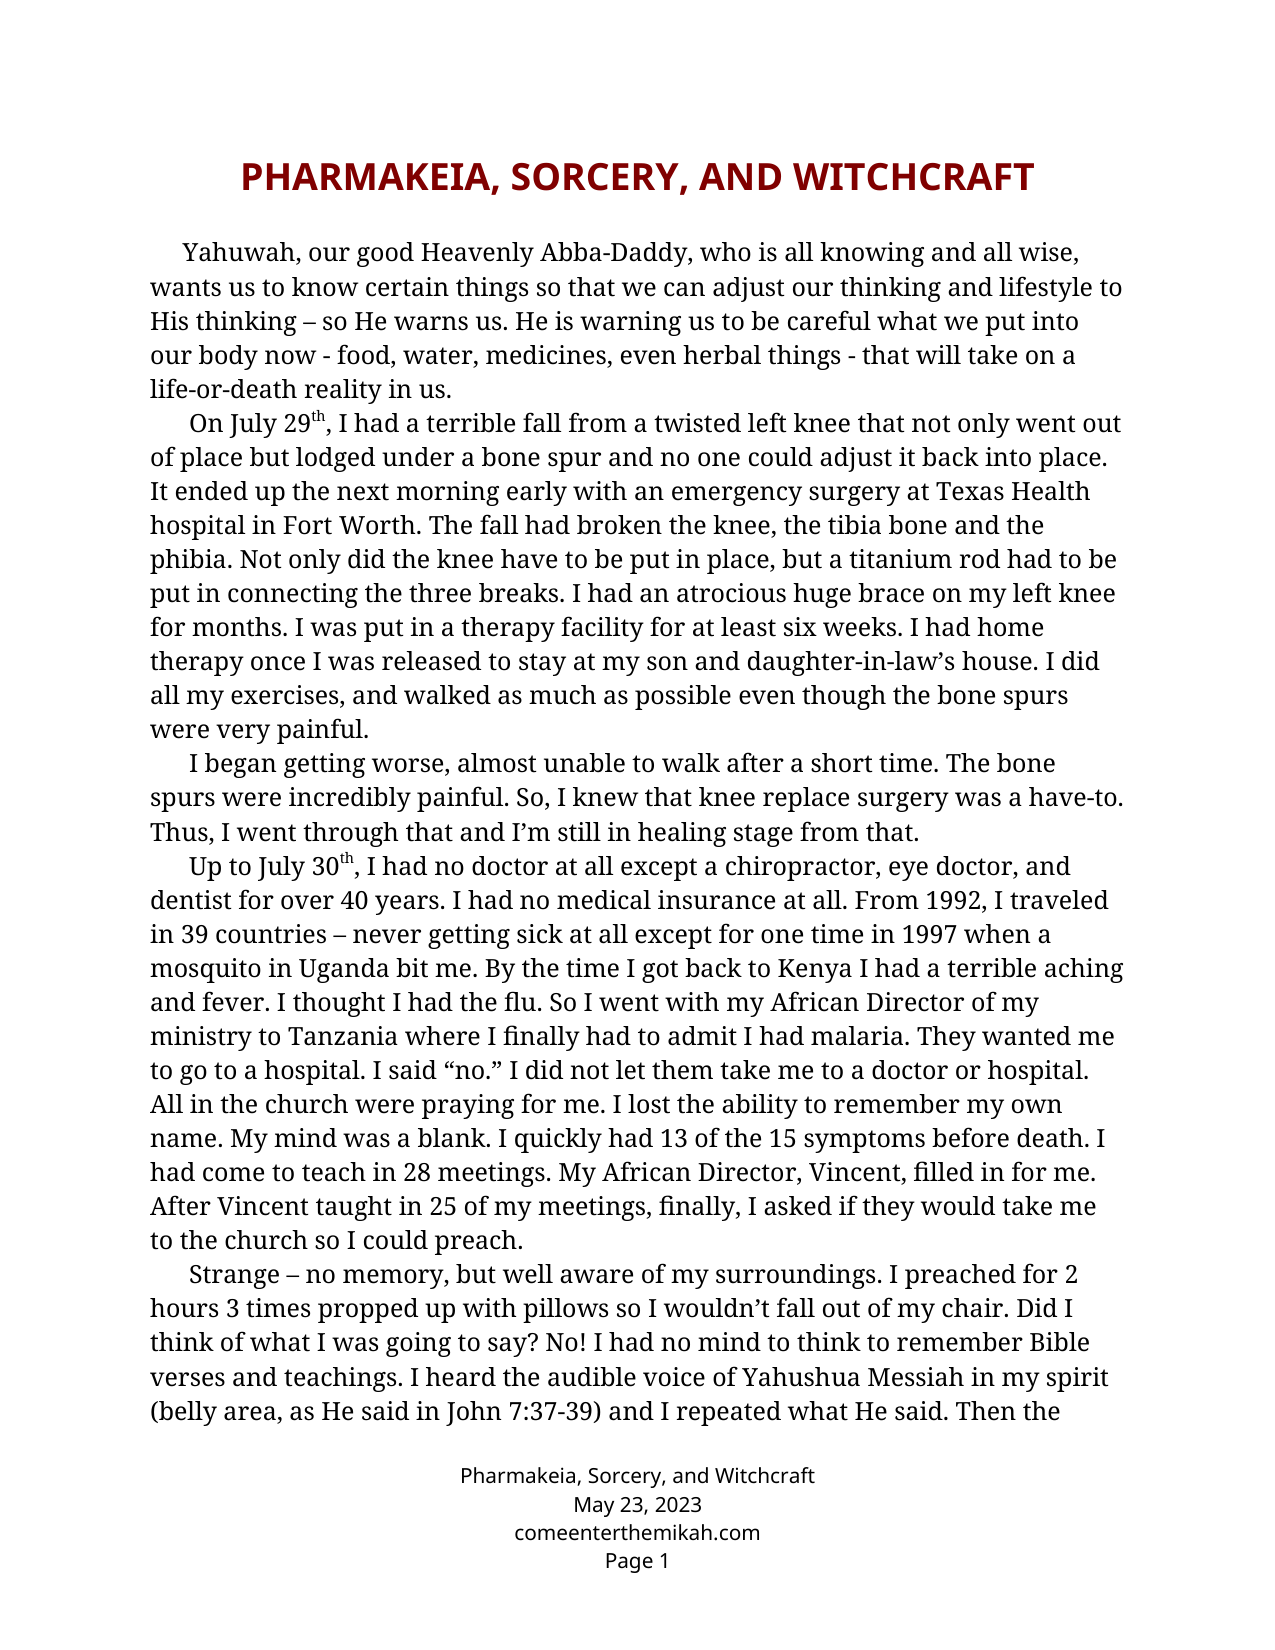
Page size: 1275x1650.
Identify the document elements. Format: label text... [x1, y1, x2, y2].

text On July 29th, I had a terrible fall from a twisted left knee that not only went out of place but lodged under a bone spur and no one could adjust it back into place. It ended up the next morning early with an emergency surgery at Texas Health hospital in Fort Worth. The fall had broken the knee, the tibia bone and the phibia. Not only did the knee have to be put in place, but a titanium rod had to be put in connecting the three breaks. I had an atrocious huge brace on my left knee for months. I was put in a therapy facility for at least six weeks. I had home therapy once I was released to stay at my son and daughter-in-law’s house. I did all my exercises, and walked as much as possible even though the bone spurs were very painful. [150, 405, 1125, 746]
text Up to July 30th, I had no doctor at all except a chiropractor, eye doctor, and dentist for over 40 years. I had no medical insurance at all. From 1992, I traveled in 39 countries – never getting sick at all except for one time in 1997 when a mosquito in Uganda bit me. By the time I got back to Kenya I had a terrible aching and fever. I thought I had the flu. So I went with my African Director of my ministry to Tanzania where I finally had to admit I had malaria. They wanted me to go to a hospital. I said “no.” I did not let them take me to a doctor or hospital. All in the church were praying for me. I lost the ability to remember my own name. My mind was a blank. I quickly had 13 of the 15 symptoms before death. I had come to teach in 28 meetings. My African Director, Vincent, filled in for me. After Vincent taught in 25 of my meetings, finally, I asked if they would take me to the church so I could preach. [150, 848, 1125, 1257]
text Yahuwah, our good Heavenly Abba-Daddy, who is all knowing and all wise, wants us to know certain things so that we can adjust our thinking and lifestyle to His thinking – so He warns us. He is warning us to be careful what we put into our body now - food, water, medicines, even herbal things - that will take on a life-or-death reality in us. [150, 235, 1125, 405]
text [150, 1257, 1125, 1427]
text I began getting worse, almost unable to walk after a short time. The bone spurs were incredibly painful. So, I knew that knee replace surgery was a have-to. Thus, I went through that and I’m still in healing stage from that. [150, 746, 1125, 848]
text PHARMAKEIA, SORCERY, AND WITCHCRAFT [150, 150, 1125, 201]
